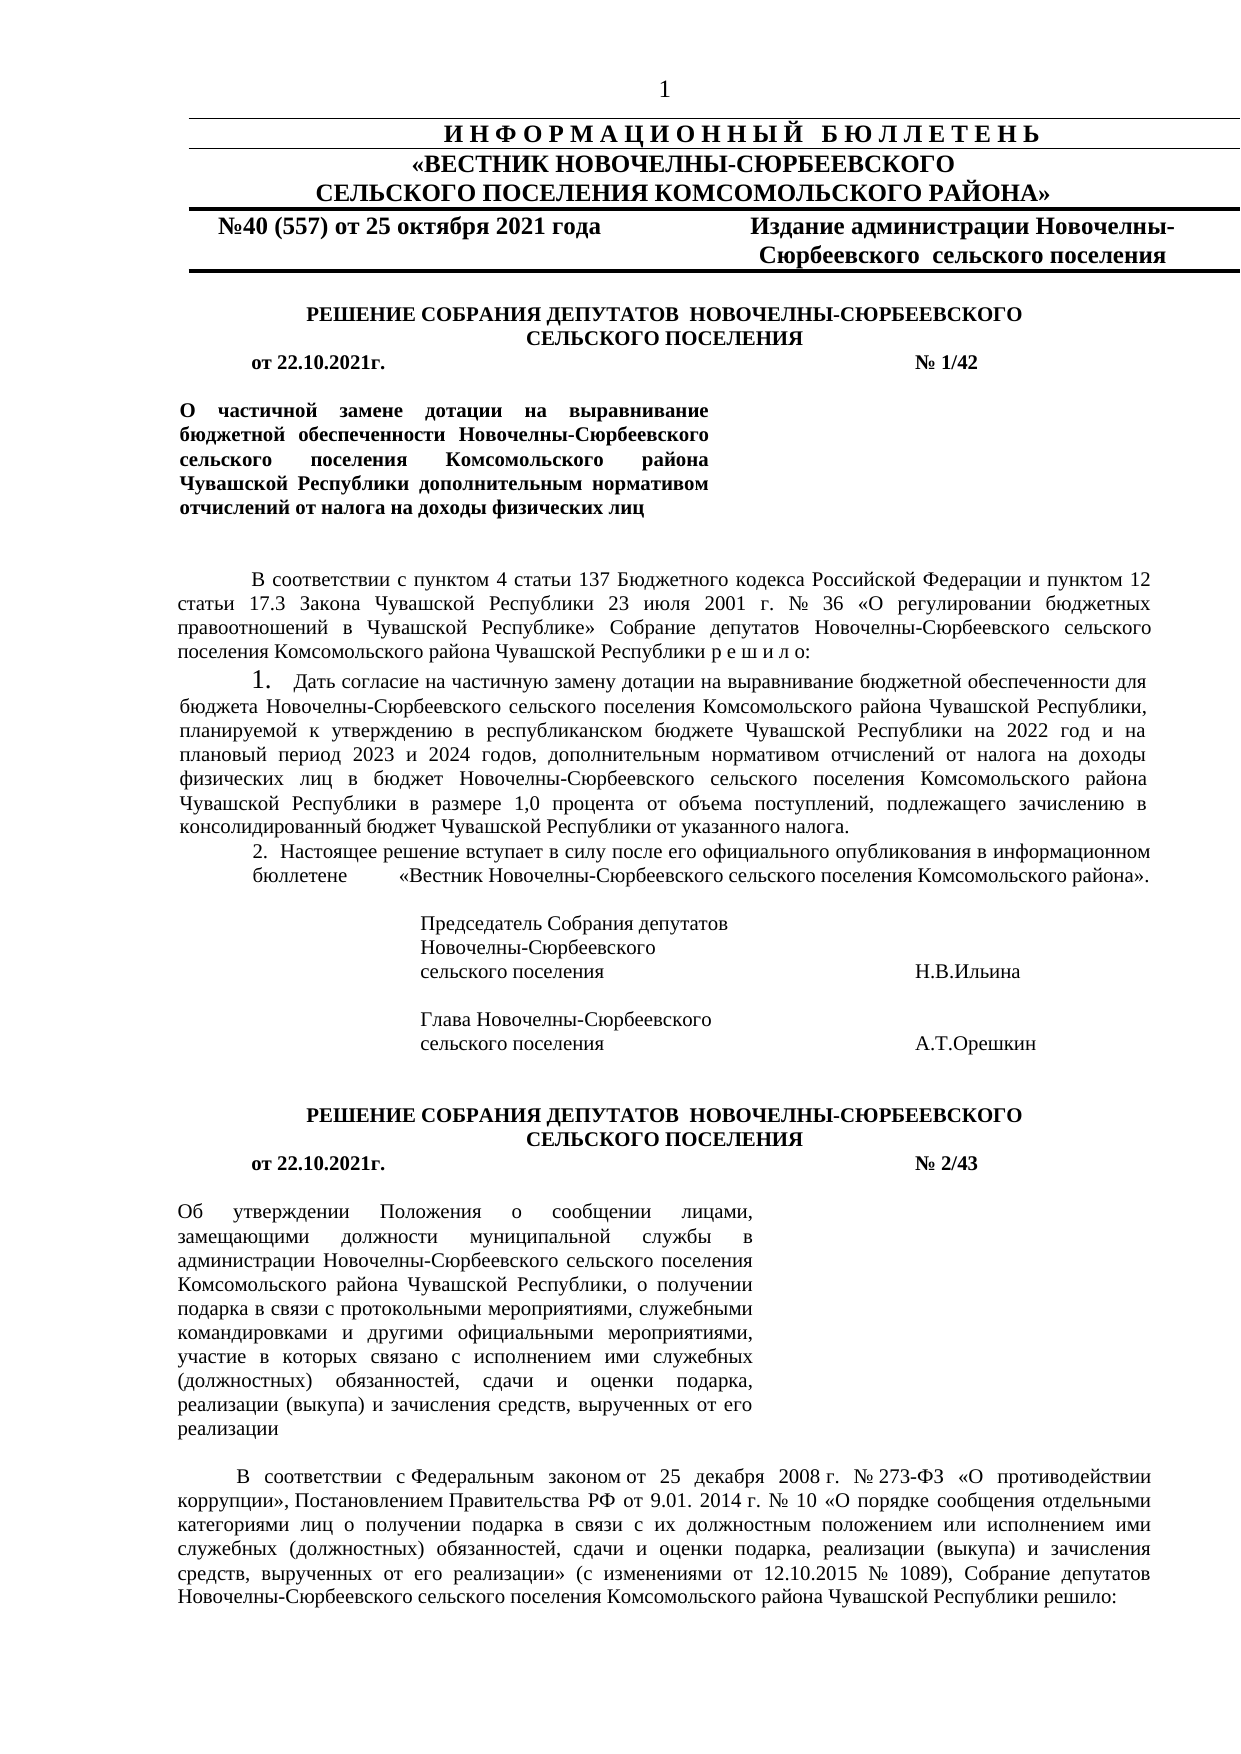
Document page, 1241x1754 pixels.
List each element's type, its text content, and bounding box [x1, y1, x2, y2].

text от 22.10.2021г. № 2/43 [177, 1151, 1152, 1175]
text Глава Новочелны-Сюрбеевского [345, 1007, 1152, 1031]
text РЕШЕНИЕ СОБРАНИЯ ДЕПУТАТОВ НОВОЧЕЛНЫ-СЮРБЕЕВСКОГО [177, 302, 1152, 326]
text О частичной замене дотации на выравнивание бюджетной обеспеченности Новочелны-Сюрбеевского сельского поселения Комсомольского района Чувашской Республики дополнительным нормативом отчислений от налога на доходы физических лиц [179, 471, 709, 519]
table_header №40 (557) от 25 октября 2021 года [189, 211, 631, 269]
text В соответствии с пунктом 4 статьи 137 Бюджетного кодекса Российской Федерации и пунктом 12 статьи 17.3 Закона Чувашской Республики 23 июля 2001 г. № 36 «О регулировании бюджетных правоотношений в Чувашской Республике» Собрание депутатов Новочелны-Сюрбеевского сельского поселения Комсомольского района Чувашской Республики р е ш и л о: [177, 567, 1152, 663]
table_header И Н Ф О Р М А Ц И О Н Н Ы Й Б Ю Л Л Е Т Е Н Ь [189, 119, 1240, 148]
text 2. Настоящее решение вступает в силу после его официального опубликования в информационном бюллетене «Вестник Новочелны-Сюрбеевского сельского поселения Комсомольского района». [252, 838, 1152, 887]
text сельского поселения Н.В.Ильина [345, 959, 1152, 983]
text СЕЛЬСКОГО ПОСЕЛЕНИЯ [177, 1127, 1152, 1151]
text О частичной замене дотации на выравнивание бюджетной обеспеченности Новочелны-Сюрбеевского сельского поселения Комсомольского района Чувашской Республики дополнительным нормативом отчислений от налога на доходы физических лиц [179, 398, 709, 446]
text В соответствии с Федеральным законом от 25 декабря 2008 г. № 273-ФЗ «О противодействии коррупции», Постановлением Правительства РФ от 9.01. 2014 г. № 10 «О порядке сообщения отдельными категориями лиц о получении подарка в связи с их должностным положением или исполнением ими служебных (должностных) обязанностей, сдачи и оценки подарка, реализации (выкупа) и зачисления средств, вырученных от его реализации» (с изменениями от 12.10.2015 № 1089), Собрание депутатов Новочелны-Сюрбеевского сельского поселения Комсомольского района Чувашской Республики решило: [177, 1464, 1152, 1608]
title СЕЛЬСКОГО ПОСЕЛЕНИЯ КОМСОМОЛЬСКОГО РАЙОНА» [177, 178, 1152, 206]
title «ВЕСТНИК НОВОЧЕЛНЫ-СЮРБЕЕВСКОГО [177, 149, 1152, 178]
text Председатель Собрания депутатов [345, 911, 1152, 935]
text СЕЛЬСКОГО ПОСЕЛЕНИЯ [177, 326, 1152, 350]
text от 22.10.2021г. № 1/42 [177, 350, 1152, 374]
list Дать согласие на частичную замену дотации на выравнивание бюджетной обеспеченности для бюджета Новочелны-Сюрбеевского сельского поселения Комсомольского района Чувашской Республики, планируемой к утверждению в республиканском бюджете Чувашской Республики на 2022 год и на плановый период 2023 и 2024 годов, дополнительным нормативом отчислений от налога на доходы физических лиц в бюджет Новочелны-Сюрбеевского сельского поселения Комсомольского района Чувашской Республики в размере 1,0 процента от объема поступлений, подлежащего зачислению в консолидированный бюджет Чувашской Республики от указанного налога. [179, 663, 1147, 838]
text Об утверждении Положения о сообщении лицами, замещающими должности муниципальной службы в администрации Новочелны-Сюрбеевского сельского поселения Комсомольского района Чувашской Республики, о получении подарка в связи с протокольными мероприятиями, служебными командировками и другими официальными мероприятиями, участие в которых связано с исполнением ими служебных (должностных) обязанностей, сдачи и оценки подарка, реализации (выкупа) и зачисления средств, вырученных от его реализации [177, 1199, 753, 1440]
text сельского поселения А.Т.Орешкин [345, 1031, 1152, 1055]
text РЕШЕНИЕ СОБРАНИЯ ДЕПУТАТОВ НОВОЧЕЛНЫ-СЮРБЕЕВСКОГО [177, 1103, 1152, 1127]
text Новочелны-Сюрбеевского [345, 935, 1152, 959]
table_header Издание администрации Новочелны- Сюрбеевского сельского поселения [631, 211, 1240, 269]
